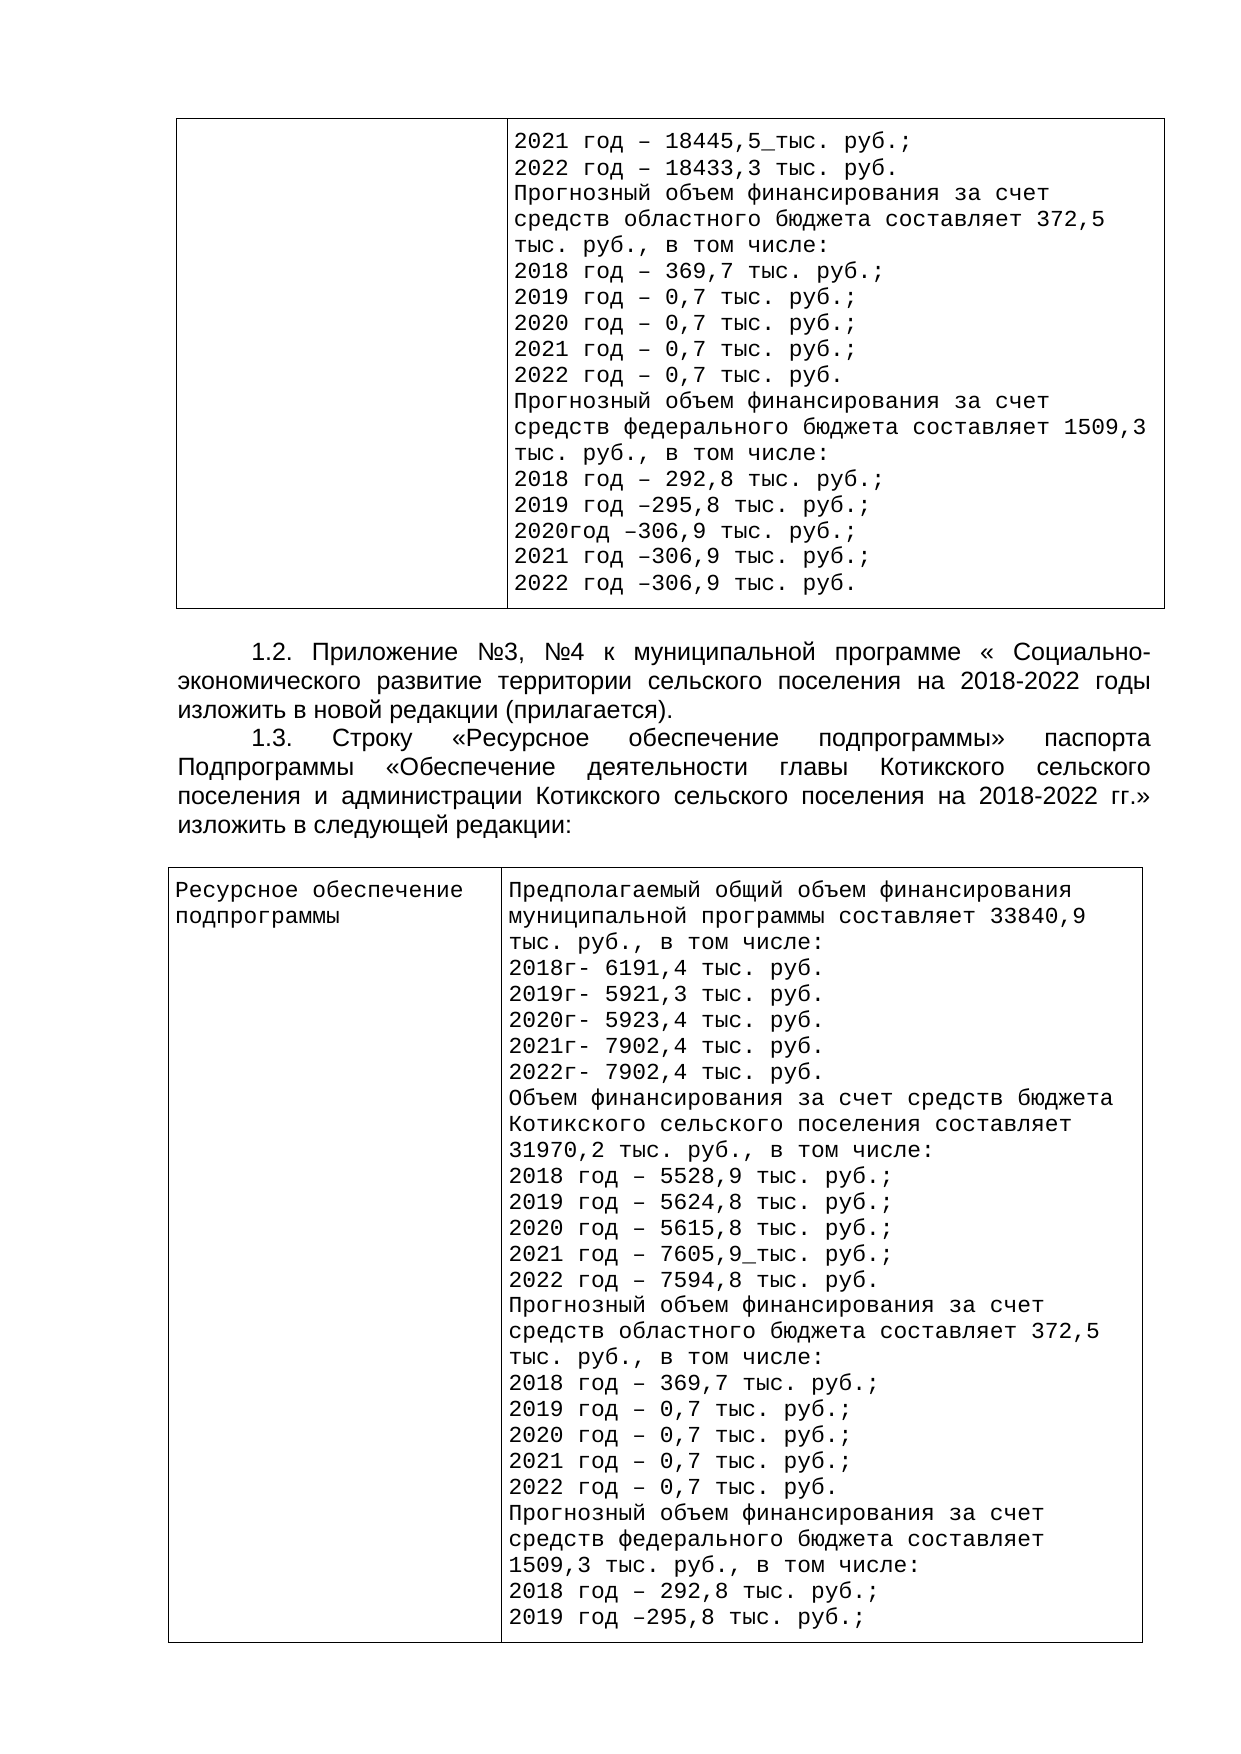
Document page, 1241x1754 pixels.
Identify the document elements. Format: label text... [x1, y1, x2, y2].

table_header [169, 868, 501, 1642]
text 1.3. Строку «Ресурсное обеспечение подпрограммы» паспорта Подпрограммы «Обеспечение деятельности главы Котикского сельского поселения и администрации Котикского сельского поселения на 2018-2022 гг.» изложить в следующей редакции: [177, 723, 1152, 838]
text 1.2. Приложение №3, №4 к муниципальной программе « Социально-экономического развитие территории сельского поселения на 2018-2022 годы изложить в новой редакции (прилагается). [177, 637, 1152, 723]
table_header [502, 868, 1142, 1642]
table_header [508, 119, 1164, 607]
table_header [177, 119, 507, 607]
